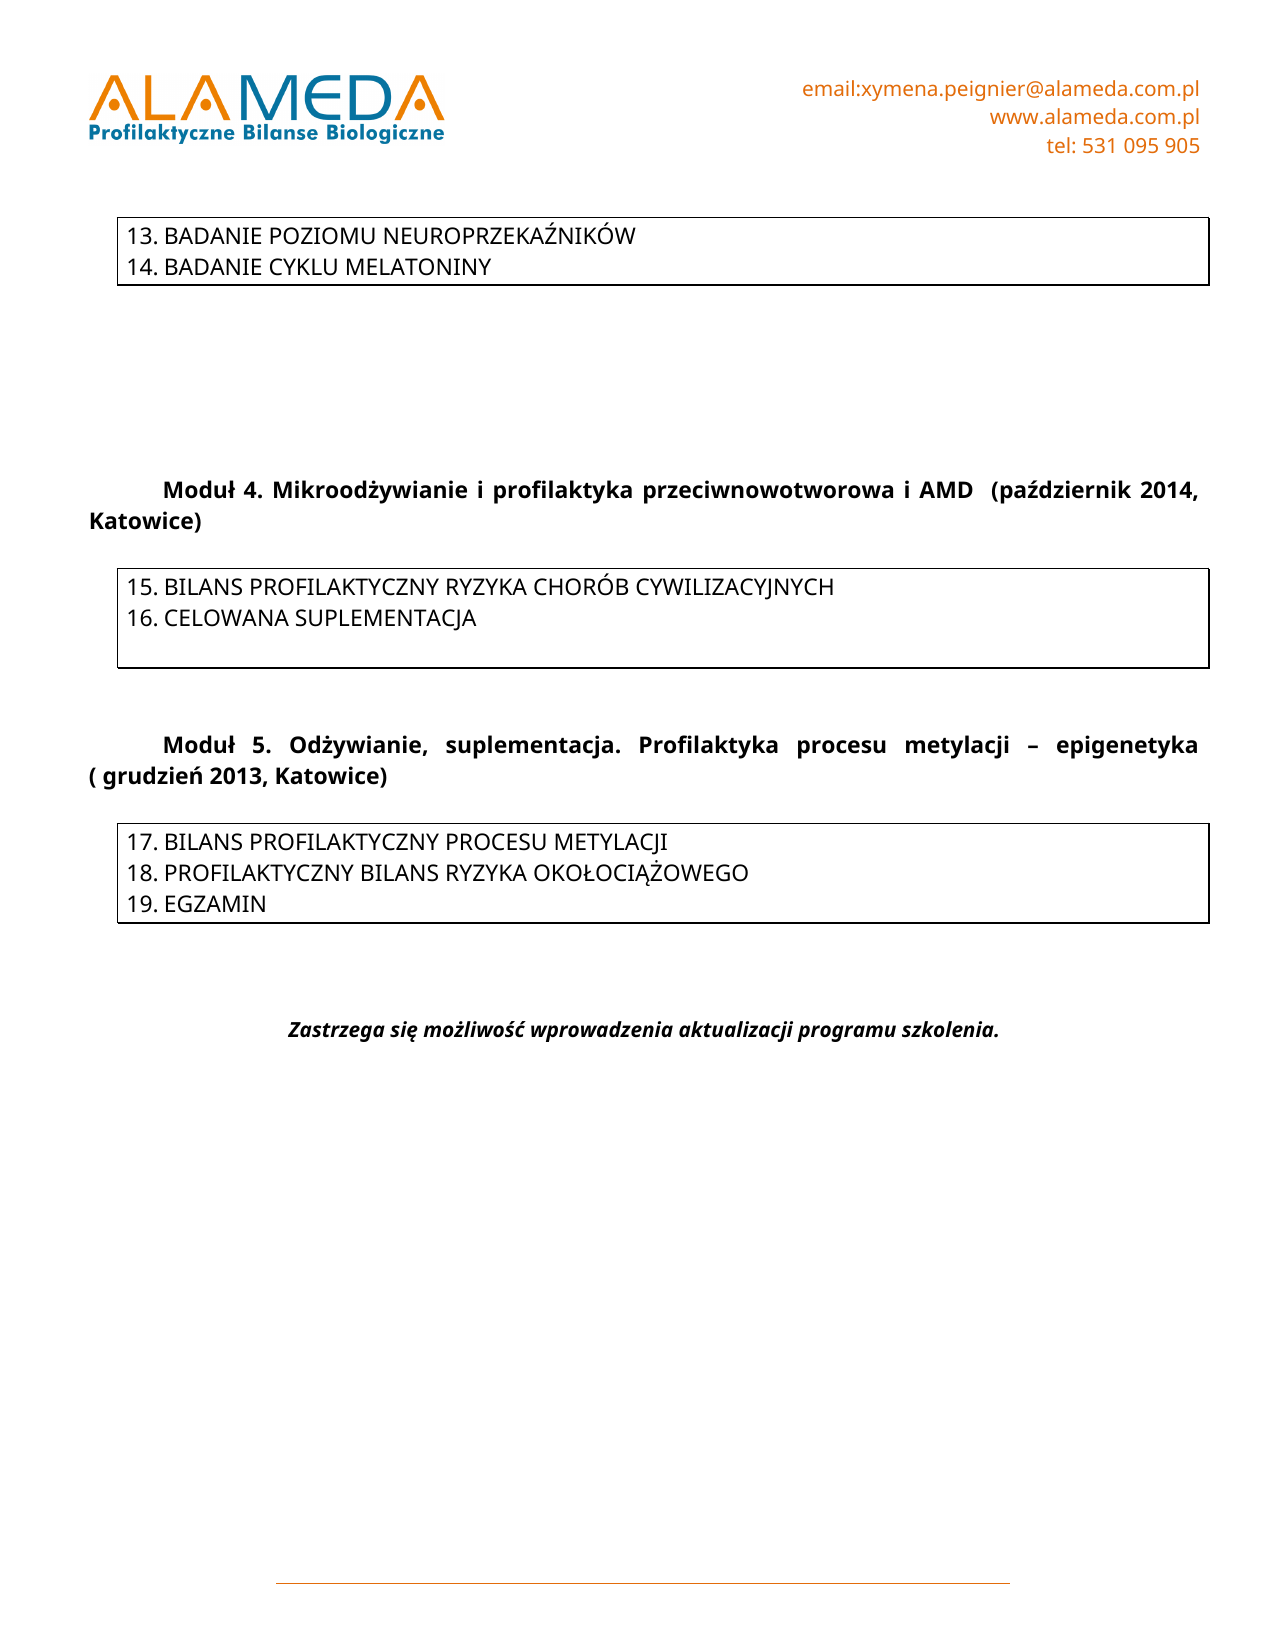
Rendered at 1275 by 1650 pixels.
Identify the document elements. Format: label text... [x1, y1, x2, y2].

picture [88, 73, 445, 146]
list BADANIE POZIOMU NEUROPRZEKAŹNIKÓW [118, 218, 1208, 248]
list CELOWANA SUPLEMENTACJA [118, 599, 1208, 633]
list BADANIE CYKLU MELATONINY [118, 248, 1208, 284]
text Zastrzega się możliwość wprowadzenia aktualizacji programu szkolenia. [89, 1015, 1200, 1043]
list EGZAMIN [118, 885, 1208, 922]
list PROFILAKTYCZNY BILANS RYZYKA OKOŁOCIĄŻOWEGO [118, 854, 1208, 885]
text Moduł 5. Odżywianie, suplementacja. Profilaktyka procesu metylacji – epigenetyka ( grudzień 2013, Katowice) [89, 729, 1200, 791]
list BILANS PROFILAKTYCZNY PROCESU METYLACJI [118, 824, 1208, 854]
list BILANS PROFILAKTYCZNY RYZYKA CHORÓB CYWILIZACYJNYCH [118, 569, 1208, 599]
text Moduł 4. Mikroodżywianie i profilaktyka przeciwnowotworowa i AMD (październik 2014, Katowice) [89, 474, 1200, 536]
